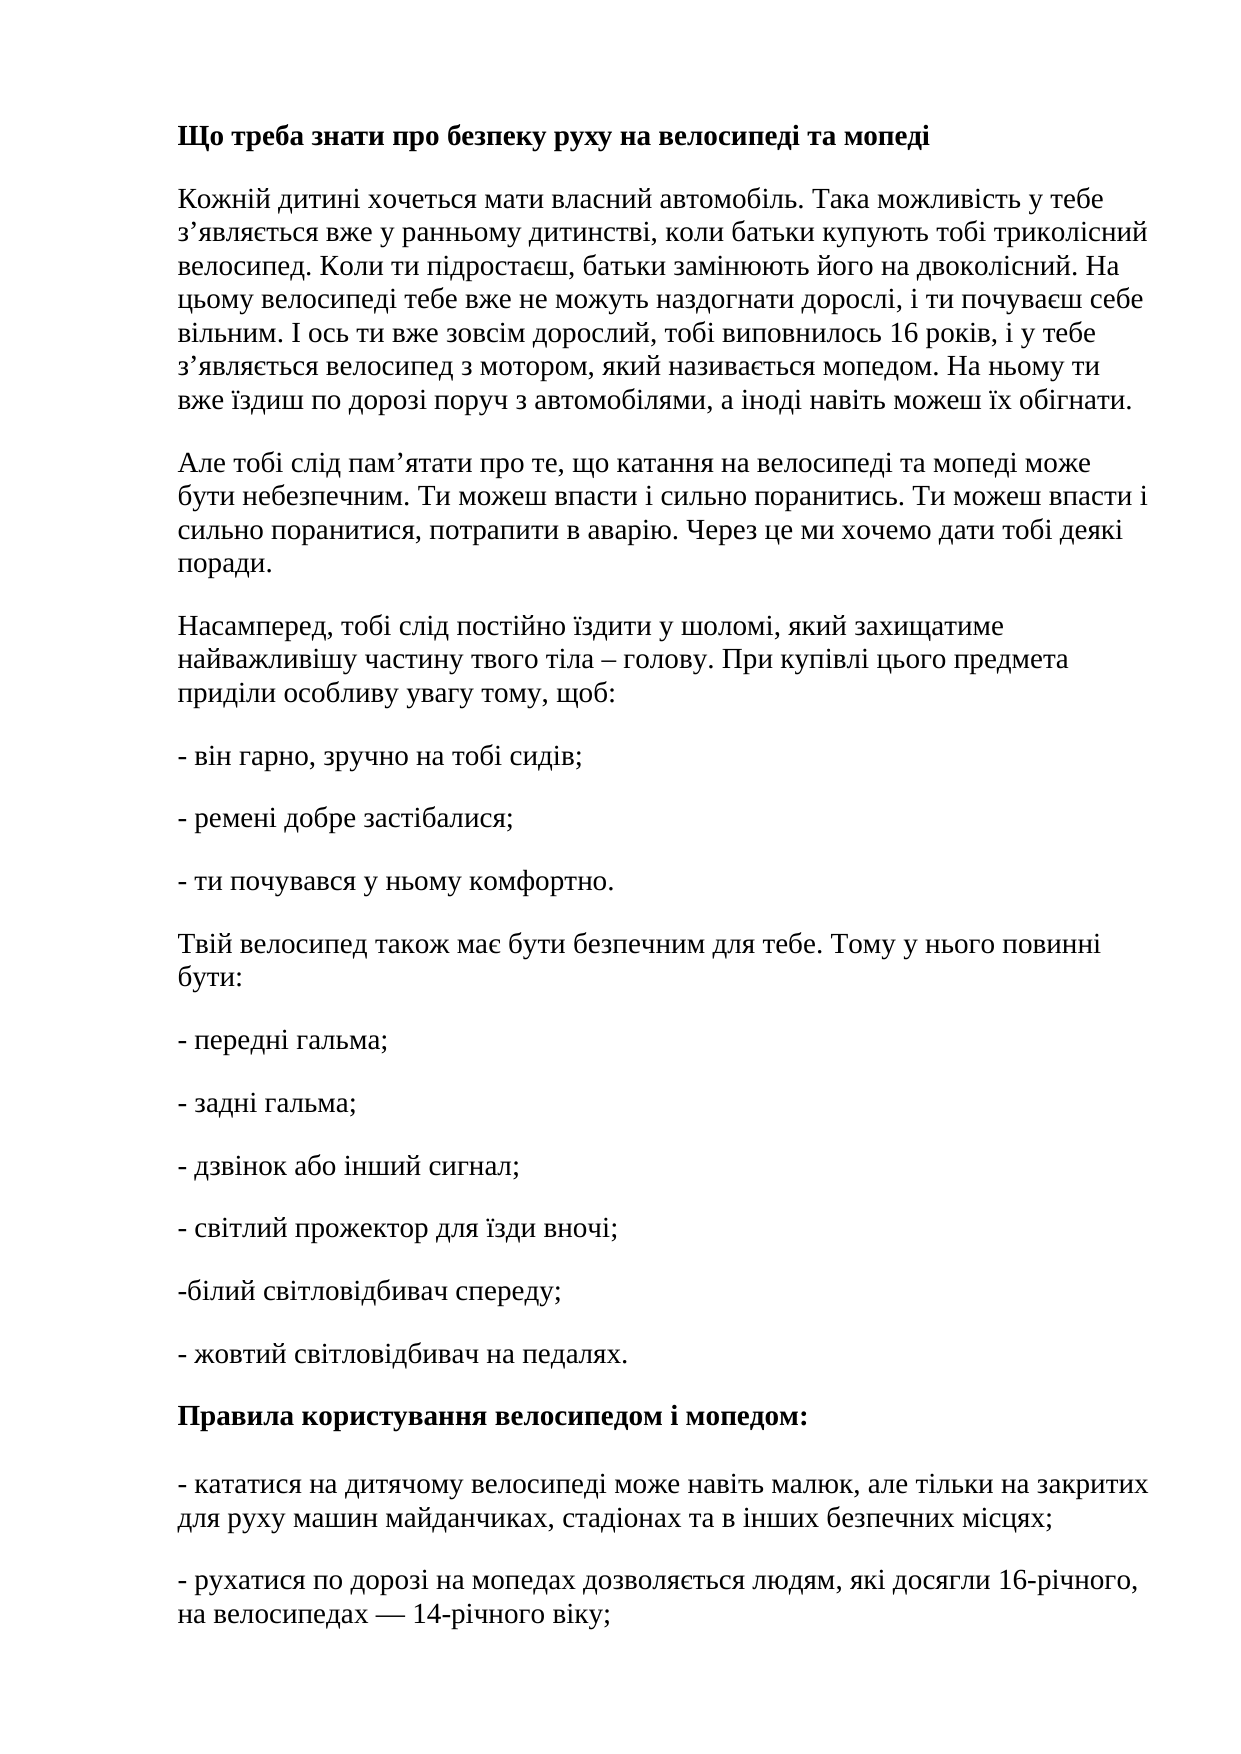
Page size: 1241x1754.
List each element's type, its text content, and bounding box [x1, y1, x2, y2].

text - передні гальма; [177, 1022, 1152, 1056]
text - задні гальма; [177, 1085, 1152, 1118]
text - світлий прожектор для їзди вночі; [177, 1210, 1152, 1244]
text Твій велосипед також має бути безпечним для тебе. Тому у нього повинні бути: [177, 926, 1152, 993]
text Насамперед, тобі слід постійно їздити у шоломі, який захищатиме найважливішу частину твого тіла – голову. При купівлі цього предмета приділи особливу увагу тому, щоб: [177, 608, 1152, 709]
text - дзвінок або інший сигнал; [177, 1148, 1152, 1181]
text - він гарно, зручно на тобі сидів; [177, 738, 1152, 771]
text Правила користування велосипедом і мопедом: [177, 1398, 1152, 1432]
text - рухатися по дорозі на мопедах дозволяється людям, які досягли 16-річного, на велосипедах — 14-річного віку; [177, 1562, 1152, 1629]
text Що треба знати про безпеку руху на велосипеді та мопеді [177, 118, 1152, 152]
text Кожній дитині хочеться мати власний автомобіль. Така можливість у тебе з’являється вже у ранньому дитинстві, коли батьки купують тобі триколісний велосипед. Коли ти підростаєш, батьки замінюють його на двоколісний. На цьому велосипеді тебе вже не можуть наздогнати дорослі, і ти почуваєш себе вільним. І ось ти вже зовсім дорослий, тобі виповнилось 16 років, і у тебе з’являється велосипед з мотором, який називається мопедом. На ньому ти вже їздиш по дорозі поруч з автомобілями, а іноді навіть можеш їх обігнати. [177, 181, 1152, 416]
text -білий світловідбивач спереду; [177, 1273, 1152, 1307]
text - ти почувався у ньому комфортно. [177, 863, 1152, 897]
text - ремені добре застібалися; [177, 801, 1152, 834]
text - кататися на дитячому велосипеді може навіть малюк, але тільки на закритих для руху машин майданчиках, стадіонах та в інших безпечних місцях; [177, 1466, 1152, 1533]
text - жовтий світловідбивач на педалях. [177, 1336, 1152, 1369]
text Але тобі слід пам’ятати про те, що катання на велосипеді та мопеді може бути небезпечним. Ти можеш впасти і сильно поранитись. Ти можеш впасти і сильно поранитися, потрапити в аварію. Через це ми хочемо дати тобі деякі поради. [177, 445, 1152, 579]
